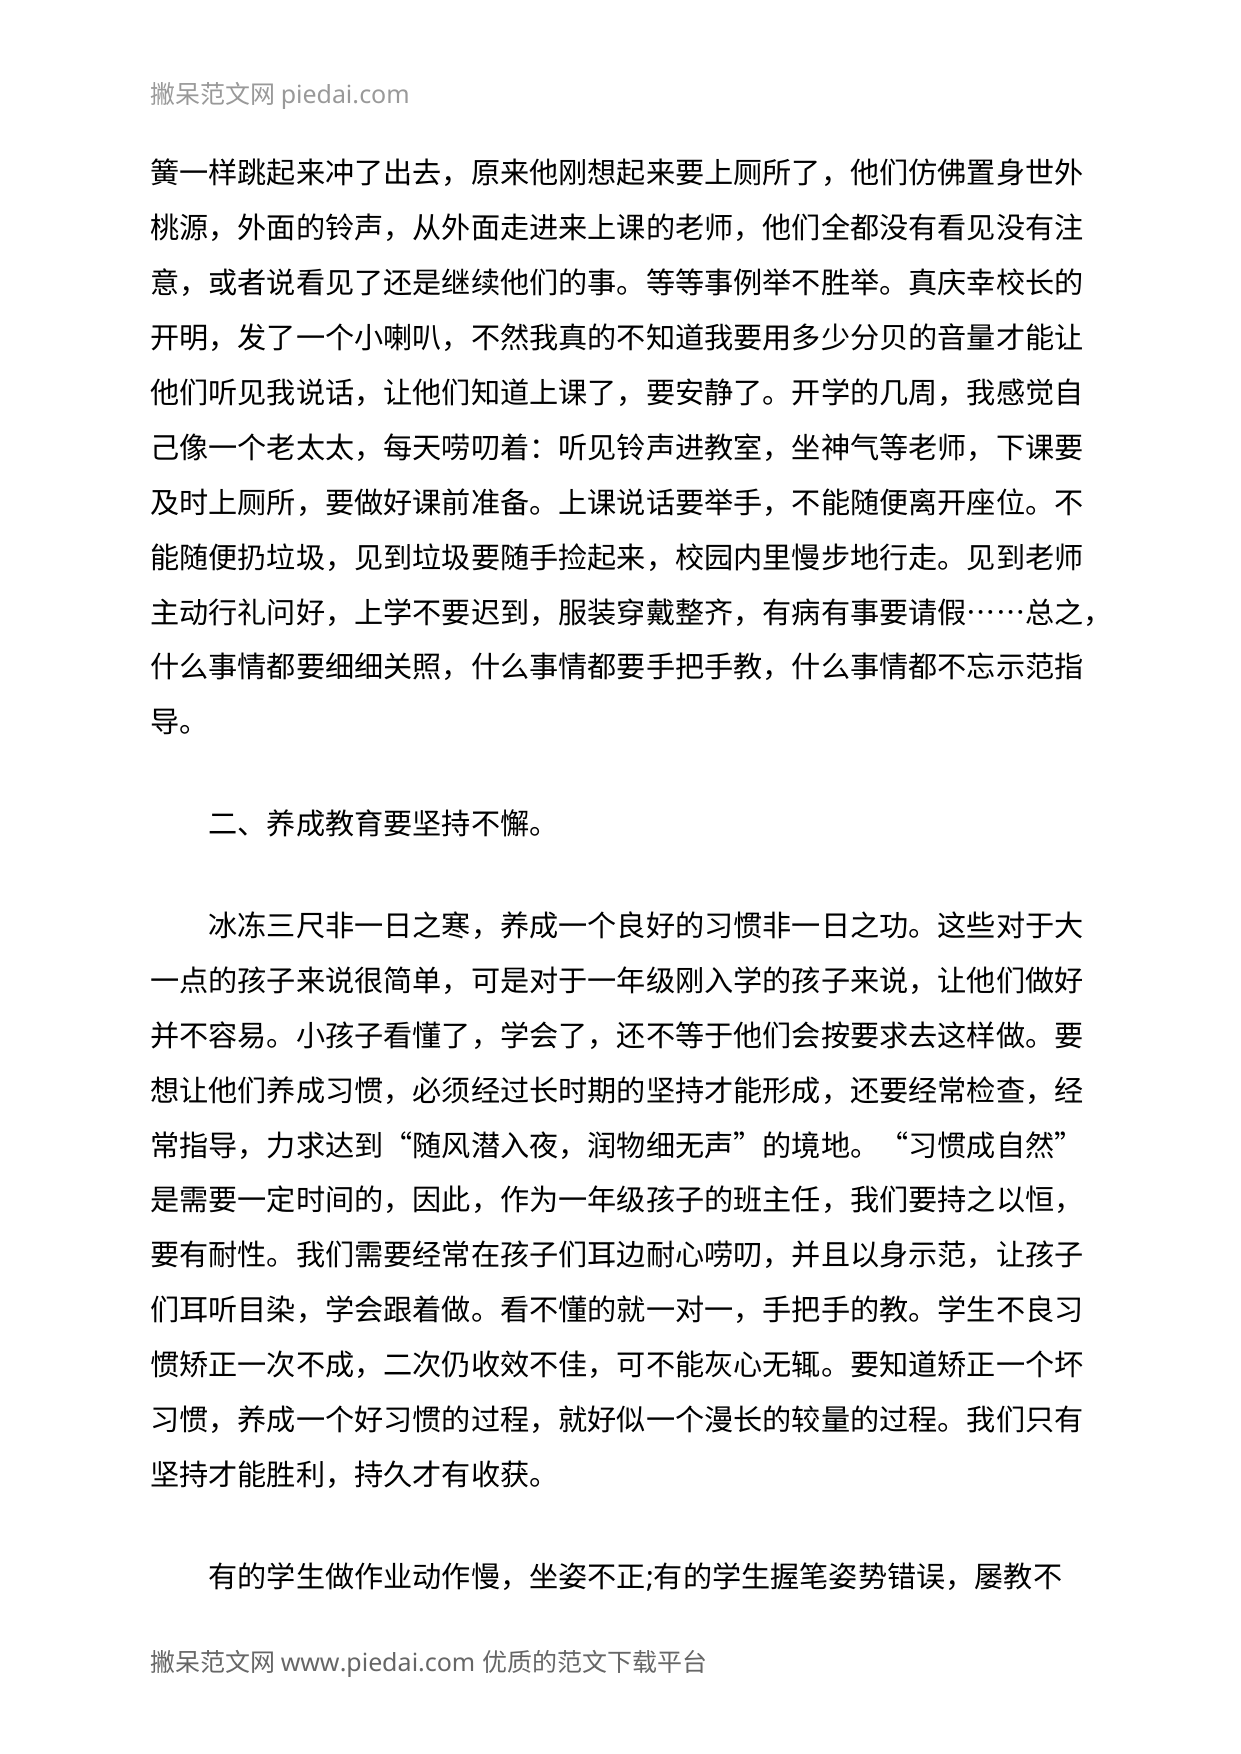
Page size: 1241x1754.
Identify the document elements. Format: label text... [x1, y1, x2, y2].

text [150, 150, 1090, 741]
text 二、养成教育要坚持不懈。 [150, 801, 1090, 843]
text 冰冻三尺非一日之寒，养成一个良好的习惯非一日之功。这些对于大一点的孩子来说很简单，可是对于一年级刚入学的孩子来说，让他们做好并不容易。小孩子看懂了，学会了，还不等于他们会按要求去这样做。要想让他们养成习惯，必须经过长时期的坚持才能形成，还要经常检查，经常指导，力求达到“随风潜入夜，润物细无声”的境地。“习惯成自然”是需要一定时间的，因此，作为一年级孩子的班主任，我们要持之以恒，要有耐性。我们需要经常在孩子们耳边耐心唠叨，并且以身示范，让孩子们耳听目染，学会跟着做。看不懂的就一对一，手把手的教。学生不良习惯矫正一次不成，二次仍收效不佳，可不能灰心无辄。要知道矫正一个坏习惯，养成一个好习惯的过程，就好似一个漫长的较量的过程。我们只有坚持才能胜利，持久才有收获。 [150, 902, 1090, 1494]
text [150, 1553, 1090, 1596]
